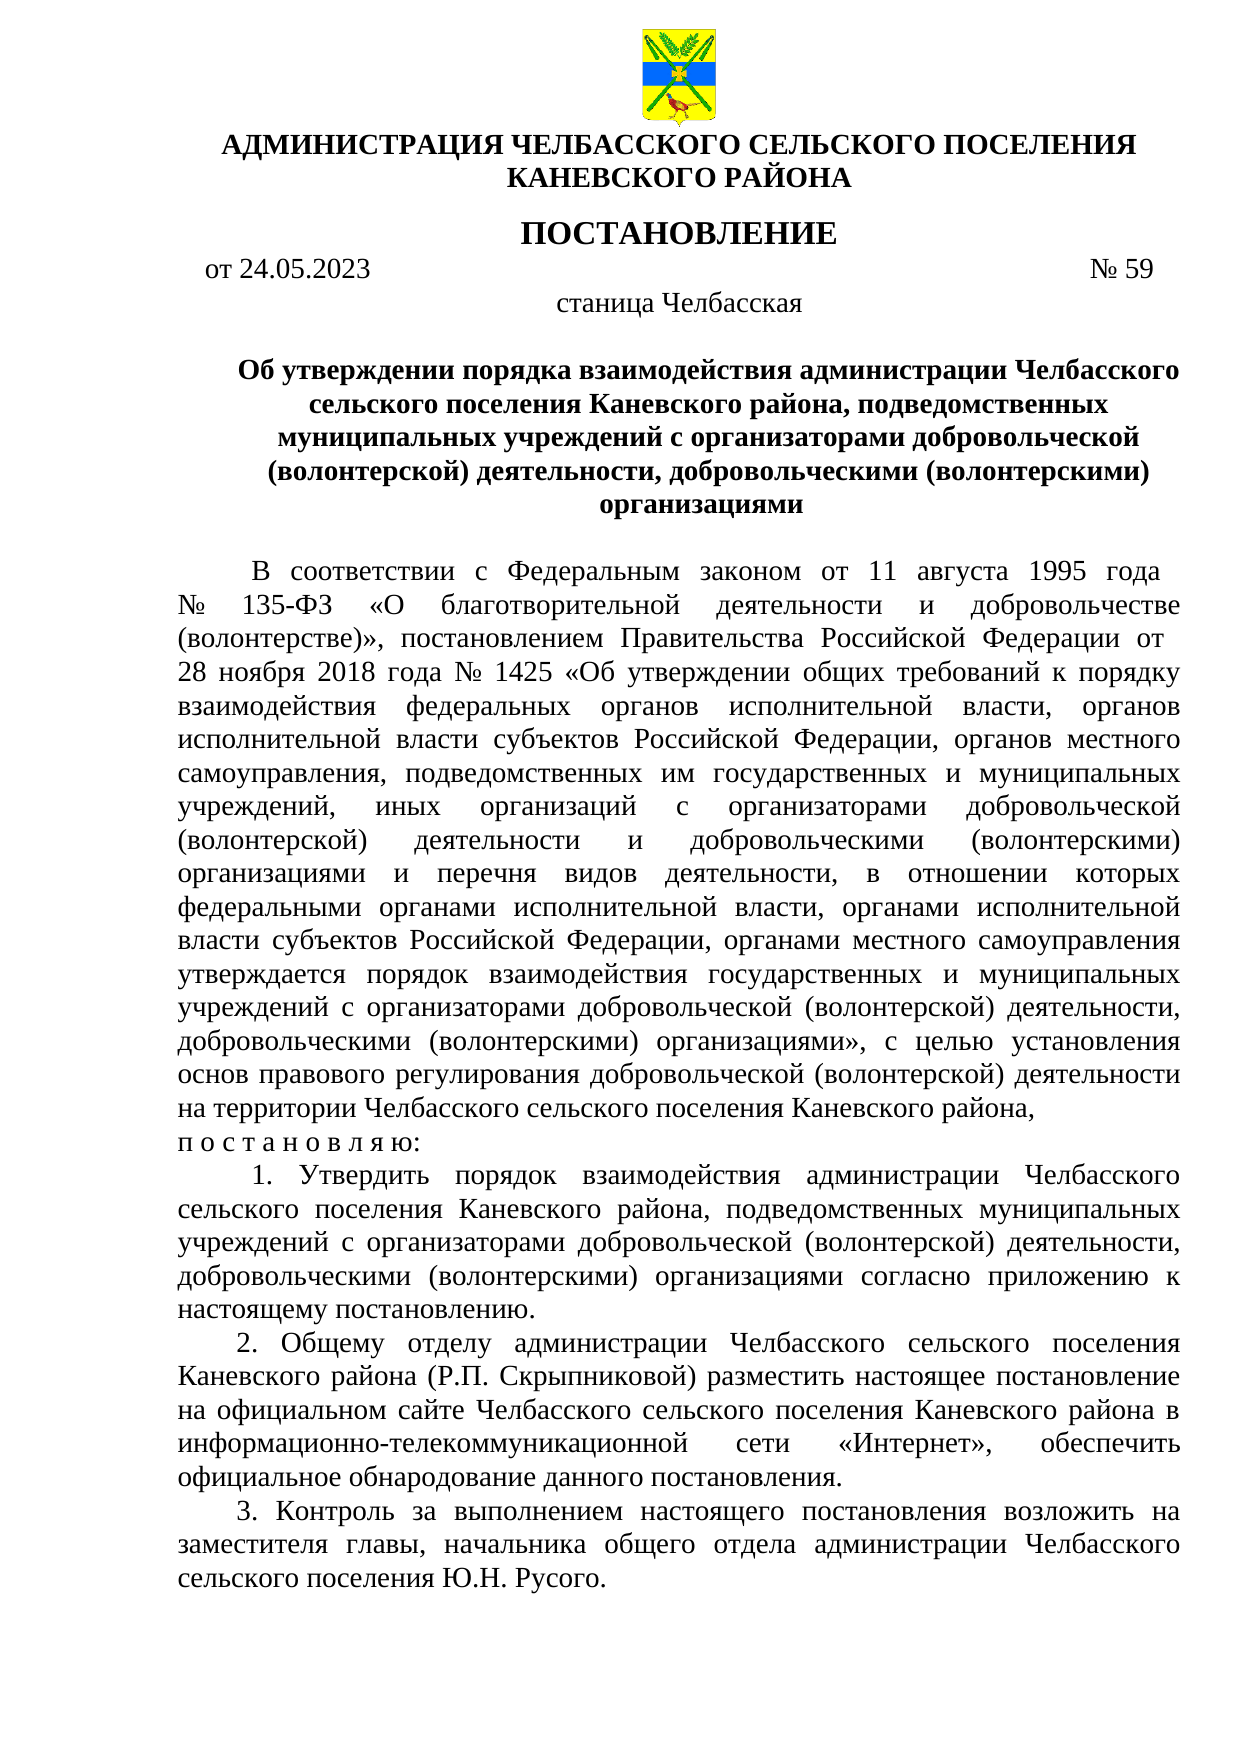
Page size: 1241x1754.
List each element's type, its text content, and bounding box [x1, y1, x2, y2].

text Об утверждении порядка взаимодействия администрации Челбасского сельского поселения Каневского района, подведомственных [236, 352, 1181, 419]
picture [642, 29, 716, 127]
text п о с т а н о в л я ю: [177, 1124, 1181, 1157]
text 3. Контроль за выполнением настоящего постановления возложить на заместителя главы, начальника общего отдела администрации Челбасского сельского поселения Ю.Н. Русого. [177, 1493, 1181, 1593]
text 1. Утвердить порядок взаимодействия администрации Челбасского сельского поселения Каневского района, подведомственных муниципальных учреждений с организаторами добровольческой (волонтерской) деятельности, добровольческими (волонтерскими) организациями согласно приложению к настоящему постановлению. [177, 1157, 1181, 1325]
text Постановление [177, 213, 1181, 252]
text муниципальных учреждений с организаторами добровольческой (волонтерской) деятельности, добровольческими (волонтерскими) организациями [236, 419, 1181, 520]
text В соответствии с Федеральным законом от 11 августа 1995 года № 135-ФЗ «О благотворительной деятельности и добровольчестве (волонтерстве)», постановлением Правительства Российской Федерации от 28 ноября 2018 года № 1425 «Об утверждении общих требований к порядку взаимодействия федеральных органов исполнительной власти, органов исполнительной власти субъектов Российской Федерации, органов местного самоуправления, подведомственных им государственных и муниципальных учреждений, иных организаций с организаторами добровольческой (волонтерской) деятельности и добровольческими (волонтерскими) организациями и перечня видов деятельности, в отношении которых федеральными органами исполнительной власти, органами исполнительной власти субъектов Российской Федерации, органами местного самоуправления утверждается порядок взаимодействия государственных и муниципальных учреждений с организаторами добровольческой (волонтерской) деятельности, добровольческими (волонтерскими) организациями», с целью установления основ правового регулирования добровольческой (волонтерской) деятельности на территории Челбасского сельского поселения Каневского района, [177, 553, 1181, 1124]
text КАНЕВСКОГО РАЙОНА [177, 161, 1181, 194]
text АДМИНИСТРАЦИЯ ЧЕЛБАССКОГО СЕЛЬСКОГО ПОСЕЛЕНИЯ [177, 127, 1181, 161]
text от 24.05.2023 № 59 [177, 252, 1181, 285]
text 2. Общему отделу администрации Челбасского сельского поселения Каневского района (Р.П. Скрыпниковой) разместить настоящее постановление на официальном сайте Челбасского сельского поселения Каневского района в информационно-телекоммуникационной сети «Интернет», обеспечить официальное обнародование данного постановления. [177, 1325, 1181, 1493]
text станица Челбасская [177, 285, 1181, 319]
